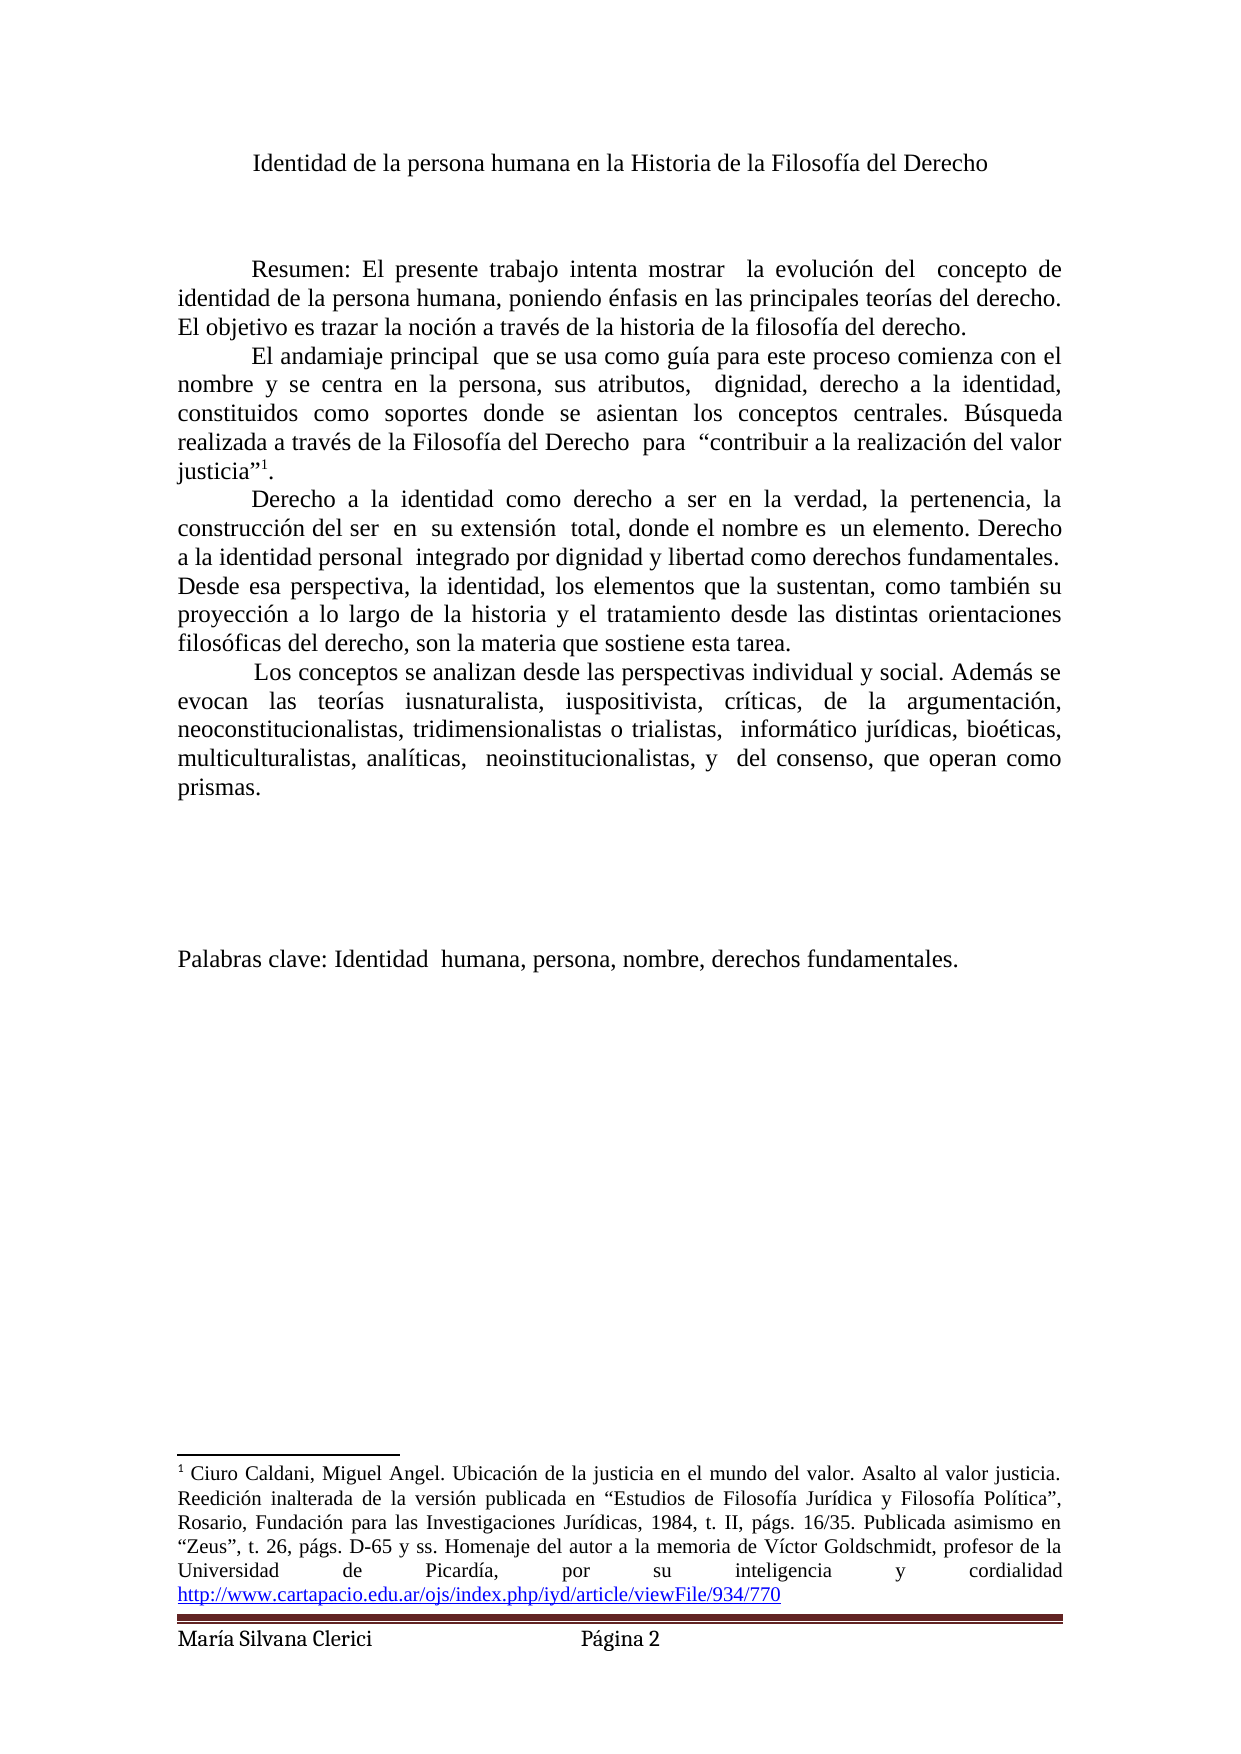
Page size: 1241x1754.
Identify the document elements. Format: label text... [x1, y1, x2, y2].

text Los conceptos se analizan desde las perspectivas individual y social. Además se evocan las teorías iusnaturalista, iuspositivista, críticas, de la argumentación, neoconstitucionalistas, tridimensionalistas o trialistas, informático jurídicas, bioéticas, multiculturalistas, analíticas, neoinstitucionalistas, y del consenso, que operan como prismas. [177, 657, 1063, 801]
text Resumen: El presente trabajo intenta mostrar la evolución del concepto de identidad de la persona humana, poniendo énfasis en las principales teorías del derecho. El objetivo es trazar la noción a través de la historia de la filosofía del derecho. [177, 254, 1063, 341]
text Palabras clave: Identidad humana, persona, nombre, derechos fundamentales. [177, 944, 1063, 973]
text Identidad de la persona humana en la Historia de la Filosofía del Derecho [177, 148, 1063, 176]
text El andamiaje principal que se usa como guía para este proceso comienza con el nombre y se centra en la persona, sus atributos, dignidad, derecho a la identidad, constituidos como soportes donde se asientan los conceptos centrales. Búsqueda realizada a través de la Filosofía del Derecho para “contribuir a la realización del valor justicia”. [177, 341, 1063, 484]
text Desde esa perspectiva, la identidad, los elementos que la sustentan, como también su proyección a lo largo de la historia y el tratamiento desde las distintas orientaciones filosóficas del derecho, son la materia que sostiene esta tarea. [177, 571, 1063, 657]
text Derecho a la identidad como derecho a ser en la verdad, la pertenencia, la construcción del ser en su extensión total, donde el nombre es un elemento. Derecho a la identidad personal integrado por dignidad y libertad como derechos fundamentales. [177, 484, 1063, 571]
